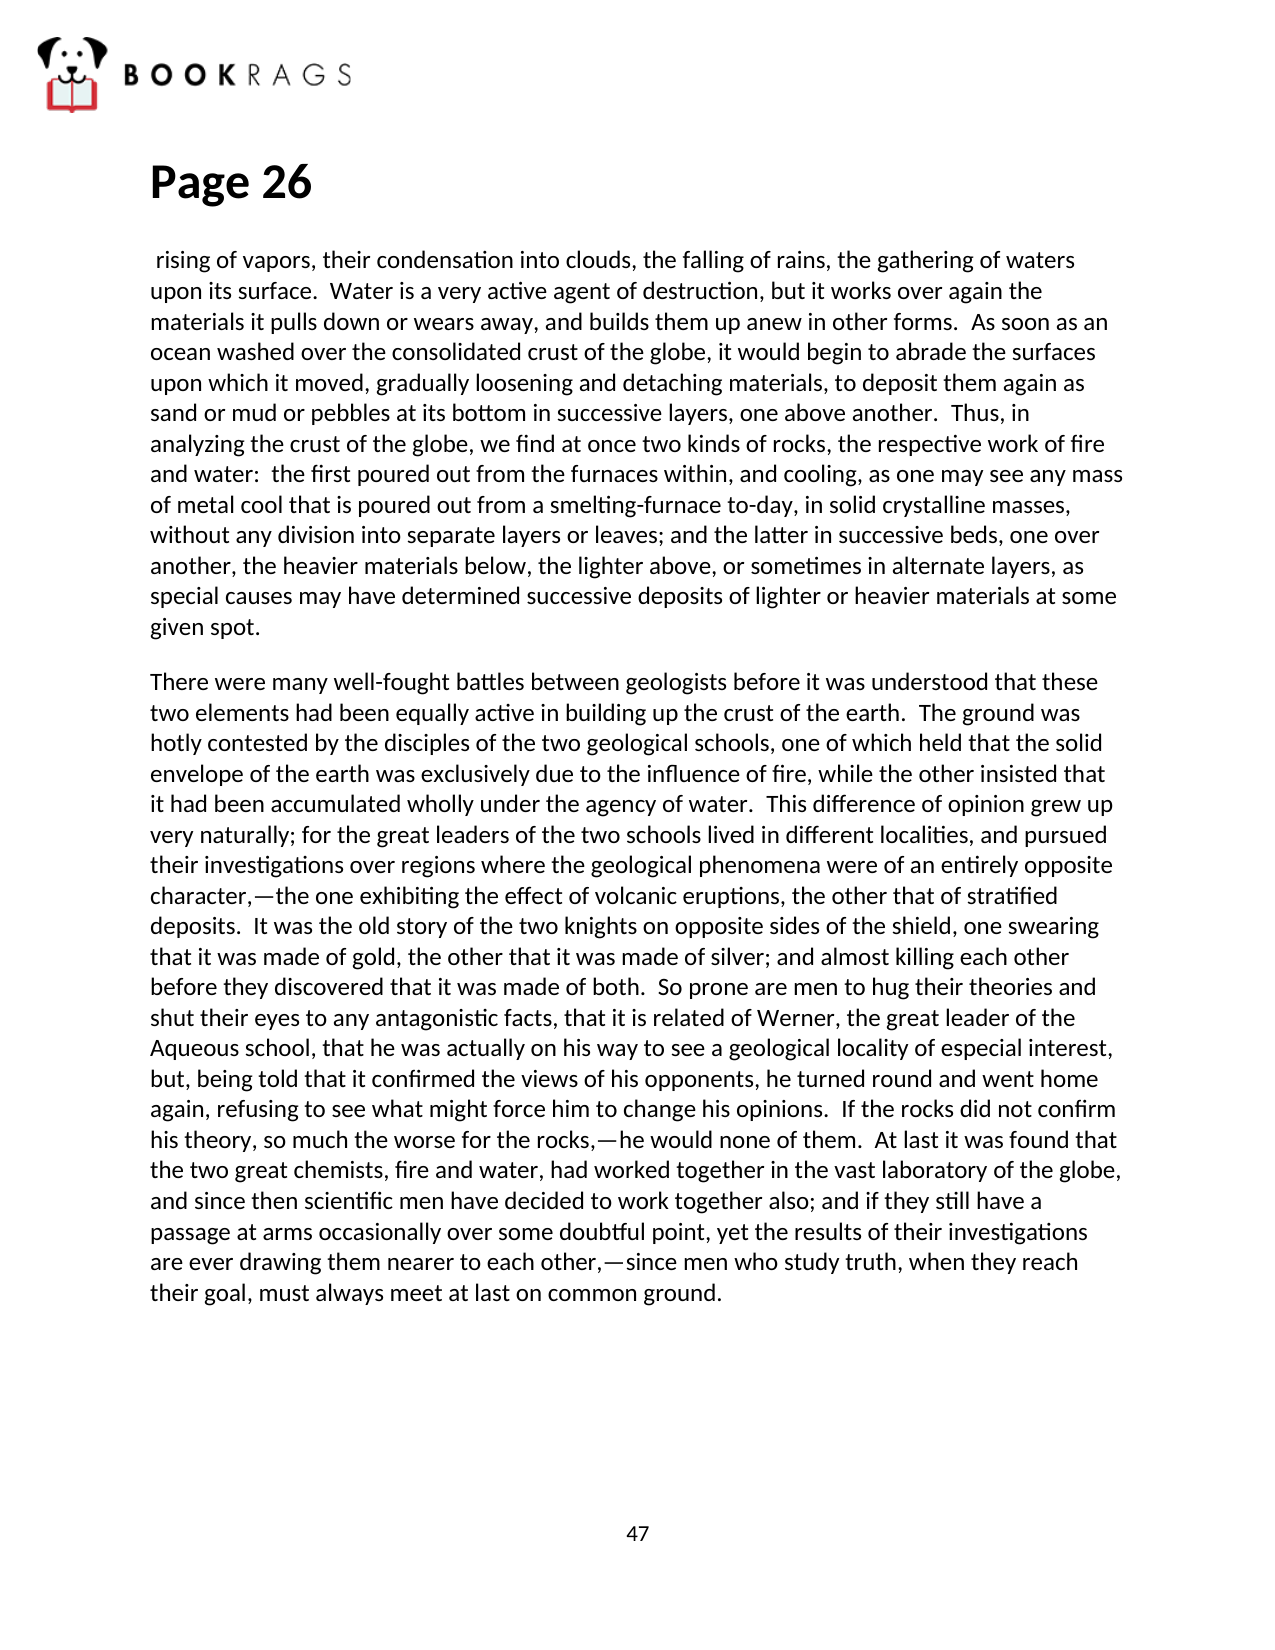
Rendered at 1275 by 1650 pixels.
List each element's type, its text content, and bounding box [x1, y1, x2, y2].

picture [37, 37, 351, 113]
text There were many well-fought battles between geologists before it was understood that these two elements had been equally active in building up the crust of the earth. The ground was hotly contested by the disciples of the two geological schools, one of which held that the solid envelope of the earth was exclusively due to the influence of fire, while the other insisted that it had been accumulated wholly under the agency of water. This difference of opinion grew up very naturally; for the great leaders of the two schools lived in different localities, and pursued their investigations over regions where the geological phenomena were of an entirely opposite character,—­the one exhibiting the effect of volcanic eruptions, the other that of stratified deposits. It was the old story of the two knights on opposite sides of the shield, one swearing that it was made of gold, the other that it was made of silver; and almost killing each other before they discovered that it was made of both. So prone are men to hug their theories and shut their eyes to any antagonistic facts, that it is related of Werner, the great leader of the Aqueous school, that he was actually on his way to see a geological locality of especial interest, but, being told that it confirmed the views of his opponents, he turned round and went home again, refusing to see what might force him to change his opinions. If the rocks did not confirm his theory, so much the worse for the rocks,—­he would none of them. At last it was found that the two great chemists, fire and water, had worked together in the vast laboratory of the globe, and since then scientific men have decided to work together also; and if they still have a passage at arms occasionally over some doubtful point, yet the results of their investigations are ever drawing them nearer to each other,—­since men who study truth, when they reach their goal, must always meet at last on common ground. [150, 666, 1125, 1307]
text rising of vapors, their condensation into clouds, the falling of rains, the gathering of waters upon its surface. Water is a very active agent of destruction, but it works over again the materials it pulls down or wears away, and builds them up anew in other forms. As soon as an ocean washed over the consolidated crust of the globe, it would begin to abrade the surfaces upon which it moved, gradually loosening and detaching materials, to deposit them again as sand or mud or pebbles at its bottom in successive layers, one above another. Thus, in analyzing the crust of the globe, we find at once two kinds of rocks, the respective work of fire and water: the first poured out from the furnaces within, and cooling, as one may see any mass of metal cool that is poured out from a smelting-furnace to-day, in solid crystalline masses, without any division into separate layers or leaves; and the latter in successive beds, one over another, the heavier materials below, the lighter above, or sometimes in alternate layers, as special causes may have determined successive deposits of lighter or heavier materials at some given spot. [150, 244, 1125, 641]
text Page 26 [150, 150, 1125, 211]
